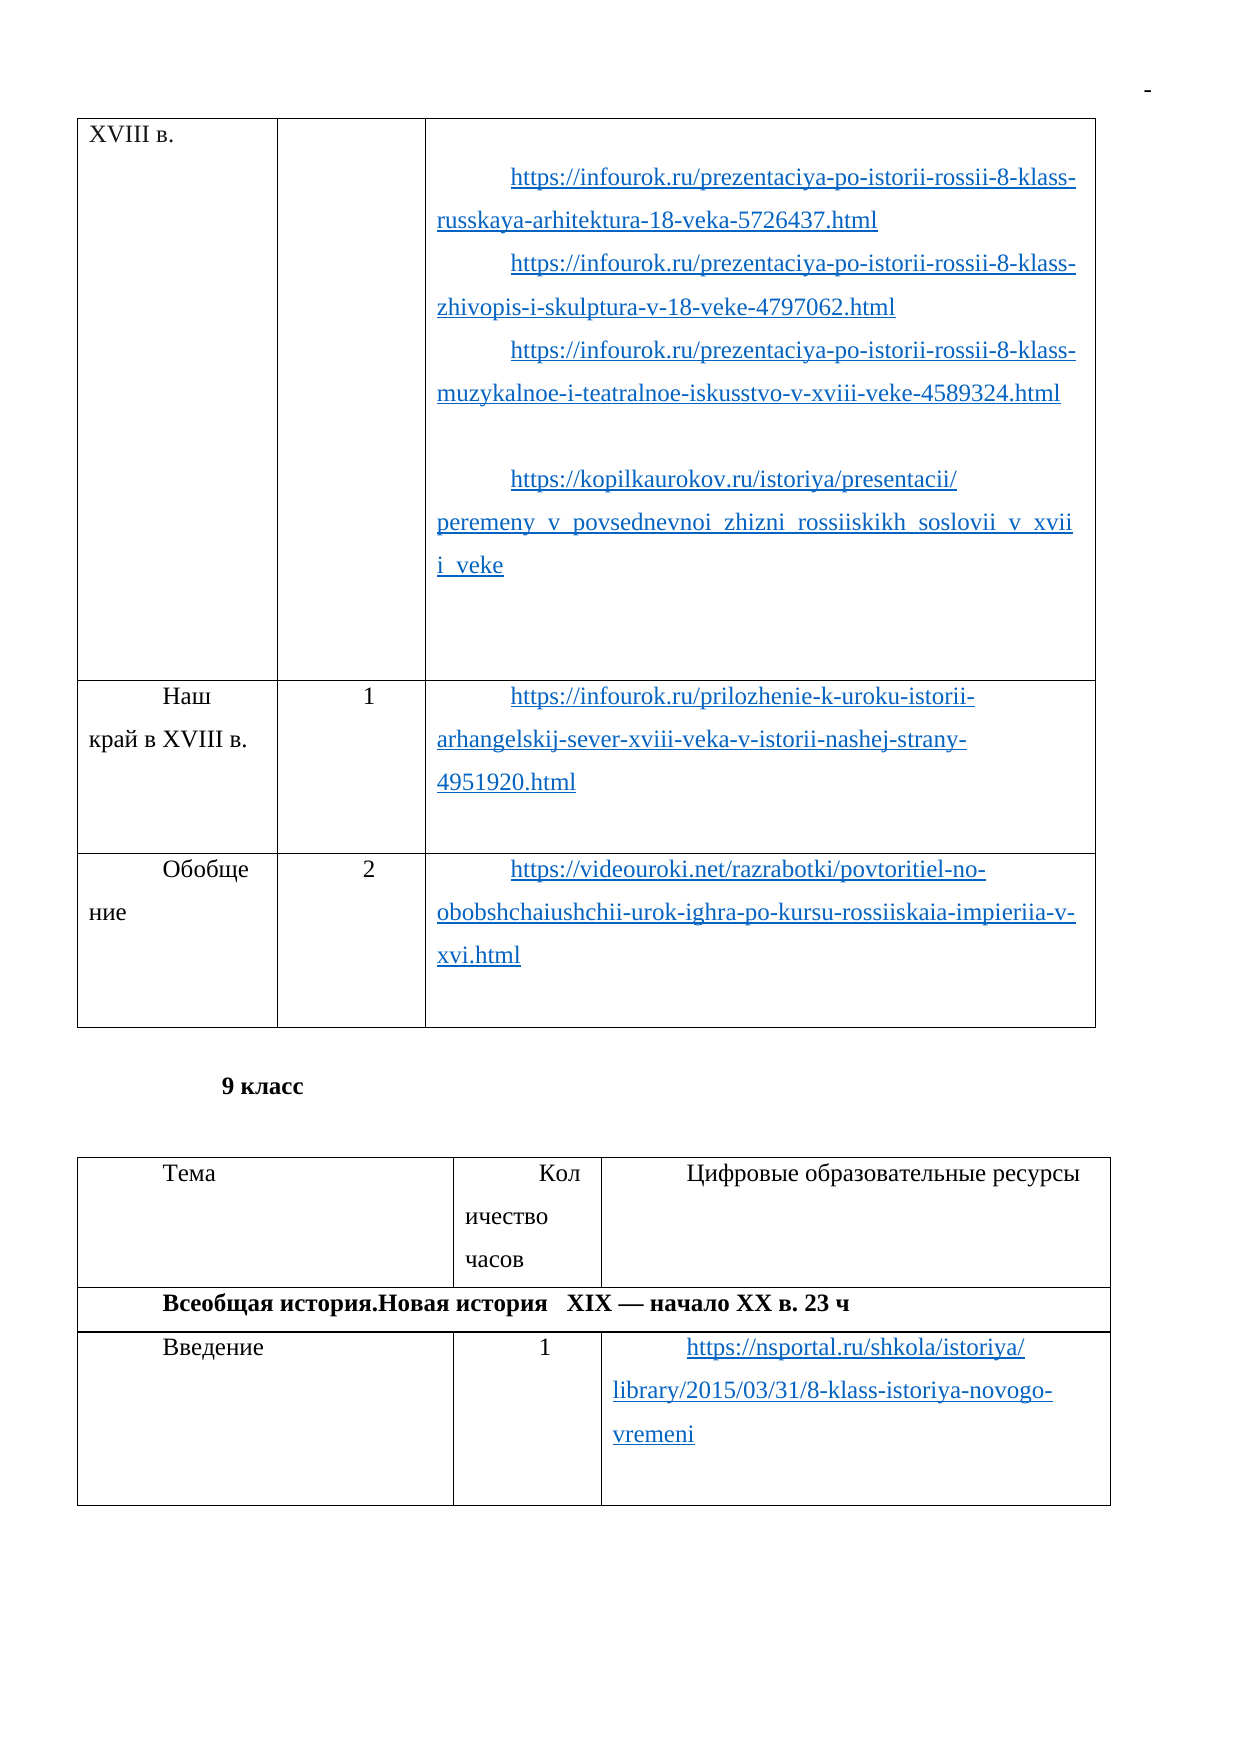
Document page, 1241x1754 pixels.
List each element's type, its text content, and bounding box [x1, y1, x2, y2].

text 9 класс [148, 1071, 1146, 1099]
table_cell https://infourok.ru/prilozhenie-k-uroku-istorii-arhangelskij-sever-xviii-veka-v-istorii-nashej-strany-4951920.html [426, 681, 1095, 853]
table_header Цифровые образовательные ресурсы [602, 1158, 1110, 1287]
table_cell 1 [454, 1333, 601, 1505]
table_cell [78, 119, 277, 680]
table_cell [426, 119, 1095, 680]
table_cell 2 [278, 854, 425, 1027]
table_cell 6 [278, 119, 425, 680]
table_cell 1 [278, 681, 425, 853]
table_header Тема [78, 1158, 453, 1287]
table_cell https://nsportal.ru/shkola/istoriya/library/2015/03/31/8-klass-istoriya-novogo-vremeni [602, 1333, 1110, 1505]
table_cell Всеобщая история.Новая история XIX — начало ХХ в. 23 ч [78, 1288, 1110, 1331]
table_cell https://videouroki.net/razrabotki/povtoritiel-no-obobshchaiushchii-urok-ighra-po-kursu-rossiiskaia-impieriia-v-xvi.html [426, 854, 1095, 1027]
table_header Количество часов [454, 1158, 601, 1287]
table_cell Введение [78, 1333, 453, 1505]
table_cell Обобщение [78, 854, 277, 1027]
table_cell Наш край в XVIII в. [78, 681, 277, 853]
